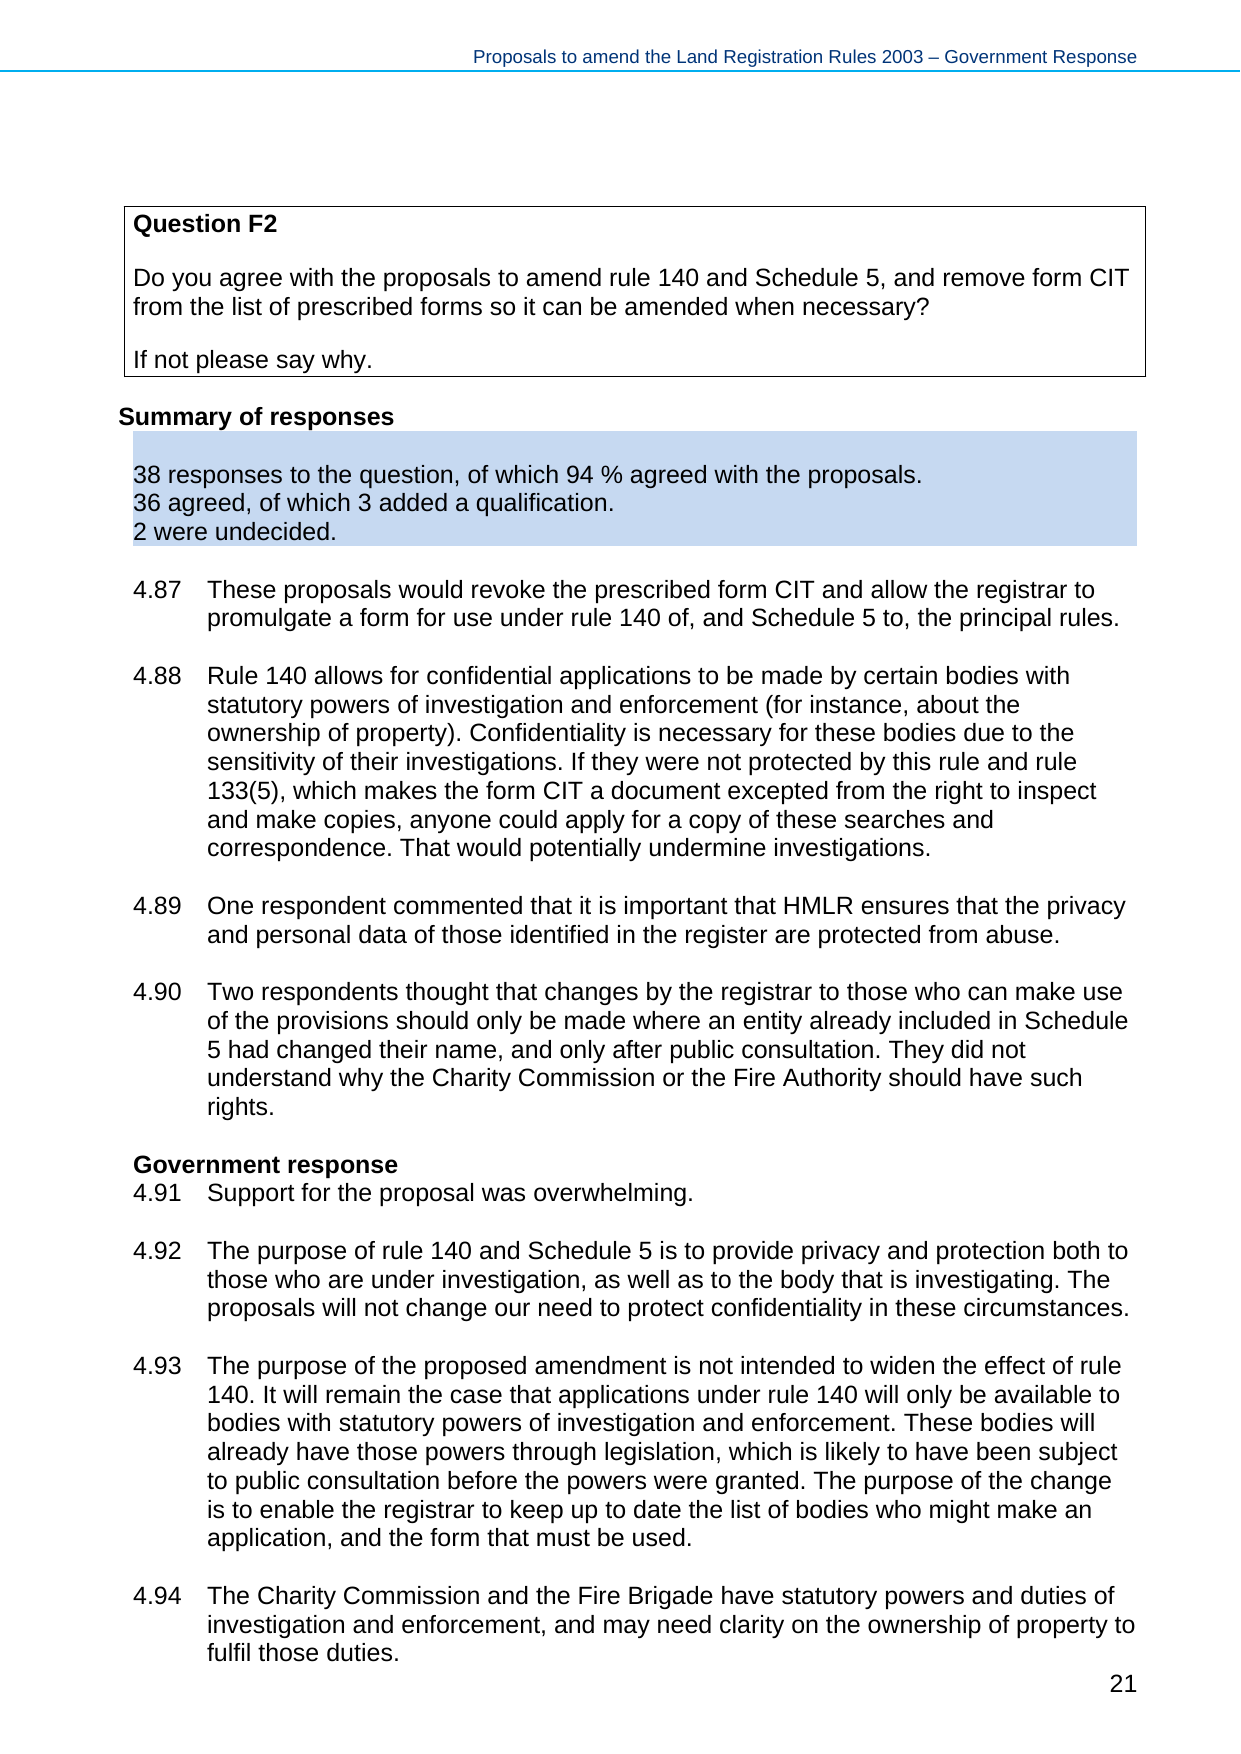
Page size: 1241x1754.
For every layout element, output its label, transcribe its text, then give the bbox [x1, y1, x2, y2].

text Question F2 [125, 207, 1145, 238]
text 36 agreed, of which 3 added a qualification. [133, 488, 1137, 517]
text If not please say why. [125, 342, 1145, 376]
text Government response [133, 1150, 1137, 1178]
text 2 were undecided. [133, 517, 1137, 546]
text 4.93 The purpose of the proposed amendment is not intended to widen the effect of rule 140. It will remain the case that applications under rule 140 will only be available to bodies with statutory powers of investigation and enforcement. These bodies will already have those powers through legislation, which is likely to have been subject to public consultation before the powers were granted. The purpose of the change is to enable the registrar to keep up to date the list of bodies who might make an application, and the form that must be used. [133, 1351, 1137, 1552]
text Do you agree with the proposals to amend rule 140 and Schedule 5, and remove form CIT from the list of prescribed forms so it can be amended when necessary? [125, 260, 1145, 320]
text 4.87 These proposals would revoke the prescribed form CIT and allow the registrar to promulgate a form for use under rule 140 of, and Schedule 5 to, the principal rules. [133, 575, 1137, 632]
text 4.91 Support for the proposal was overwhelming. [133, 1178, 1137, 1207]
text 4.88 Rule 140 allows for confidential applications to be made by certain bodies with statutory powers of investigation and enforcement (for instance, about the ownership of property). Confidentiality is necessary for these bodies due to the sensitivity of their investigations. If they were not protected by this rule and rule 133(5), which makes the form CIT a document excepted from the right to inspect and make copies, anyone could apply for a copy of these searches and correspondence. That would potentially undermine investigations. [133, 661, 1137, 862]
text 4.89 One respondent commented that it is important that HMLR ensures that the privacy and personal data of those identified in the register are protected from abuse. [133, 891, 1137, 948]
text 4.94 The Charity Commission and the Fire Brigade have statutory powers and duties of investigation and enforcement, and may need clarity on the ownership of property to fulfil those duties. [133, 1581, 1137, 1667]
text 38 responses to the question, of which 94 % agreed with the proposals. [133, 460, 1137, 488]
text Summary of responses [118, 402, 1137, 431]
text 4.92 The purpose of rule 140 and Schedule 5 is to provide privacy and protection both to those who are under investigation, as well as to the body that is investigating. The proposals will not change our need to protect confidentiality in these circumstances. [133, 1236, 1137, 1322]
text 4.90 Two respondents thought that changes by the registrar to those who can make use of the provisions should only be made where an entity already included in Schedule 5 had changed their name, and only after public consultation. They did not understand why the Charity Commission or the Fire Authority should have such rights. [133, 977, 1137, 1121]
